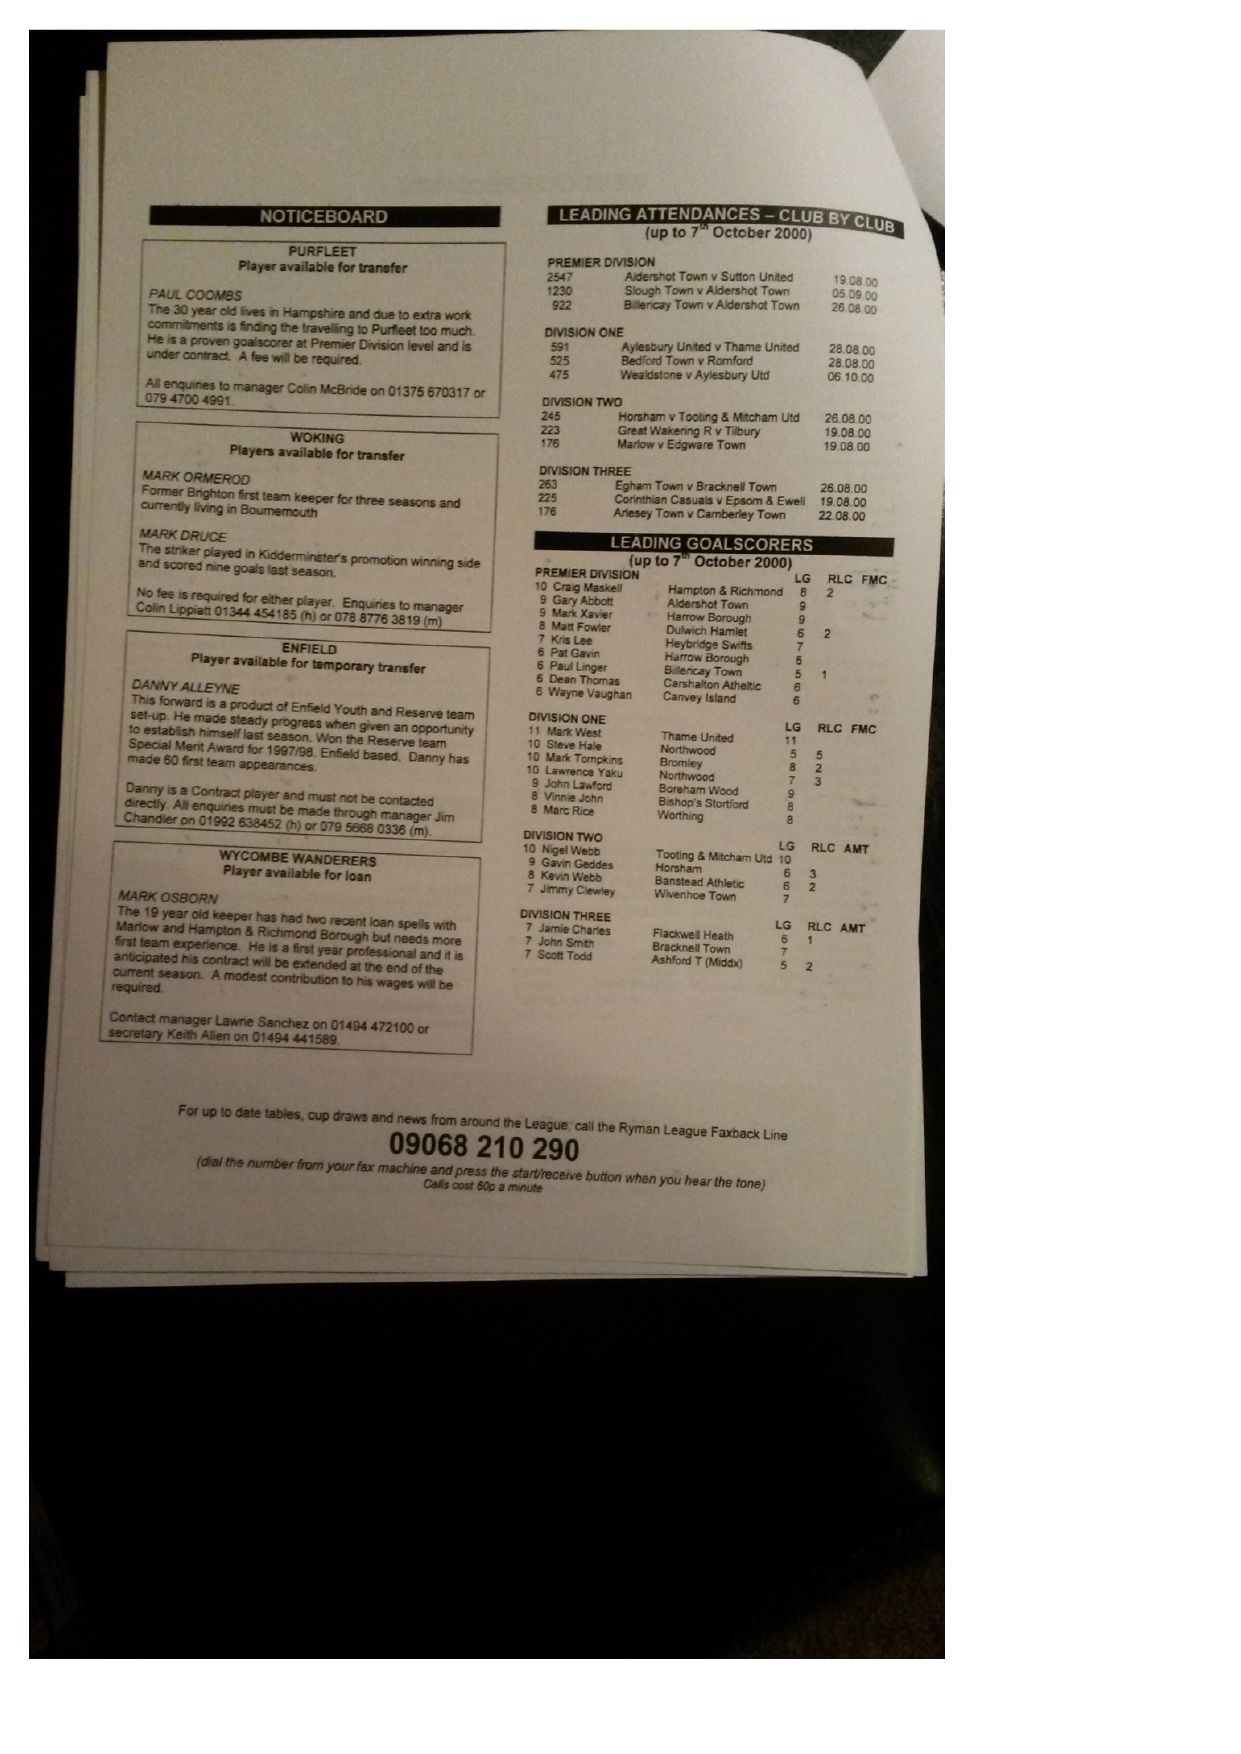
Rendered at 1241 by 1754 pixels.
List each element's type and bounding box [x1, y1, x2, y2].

picture [30, 32, 945, 1659]
